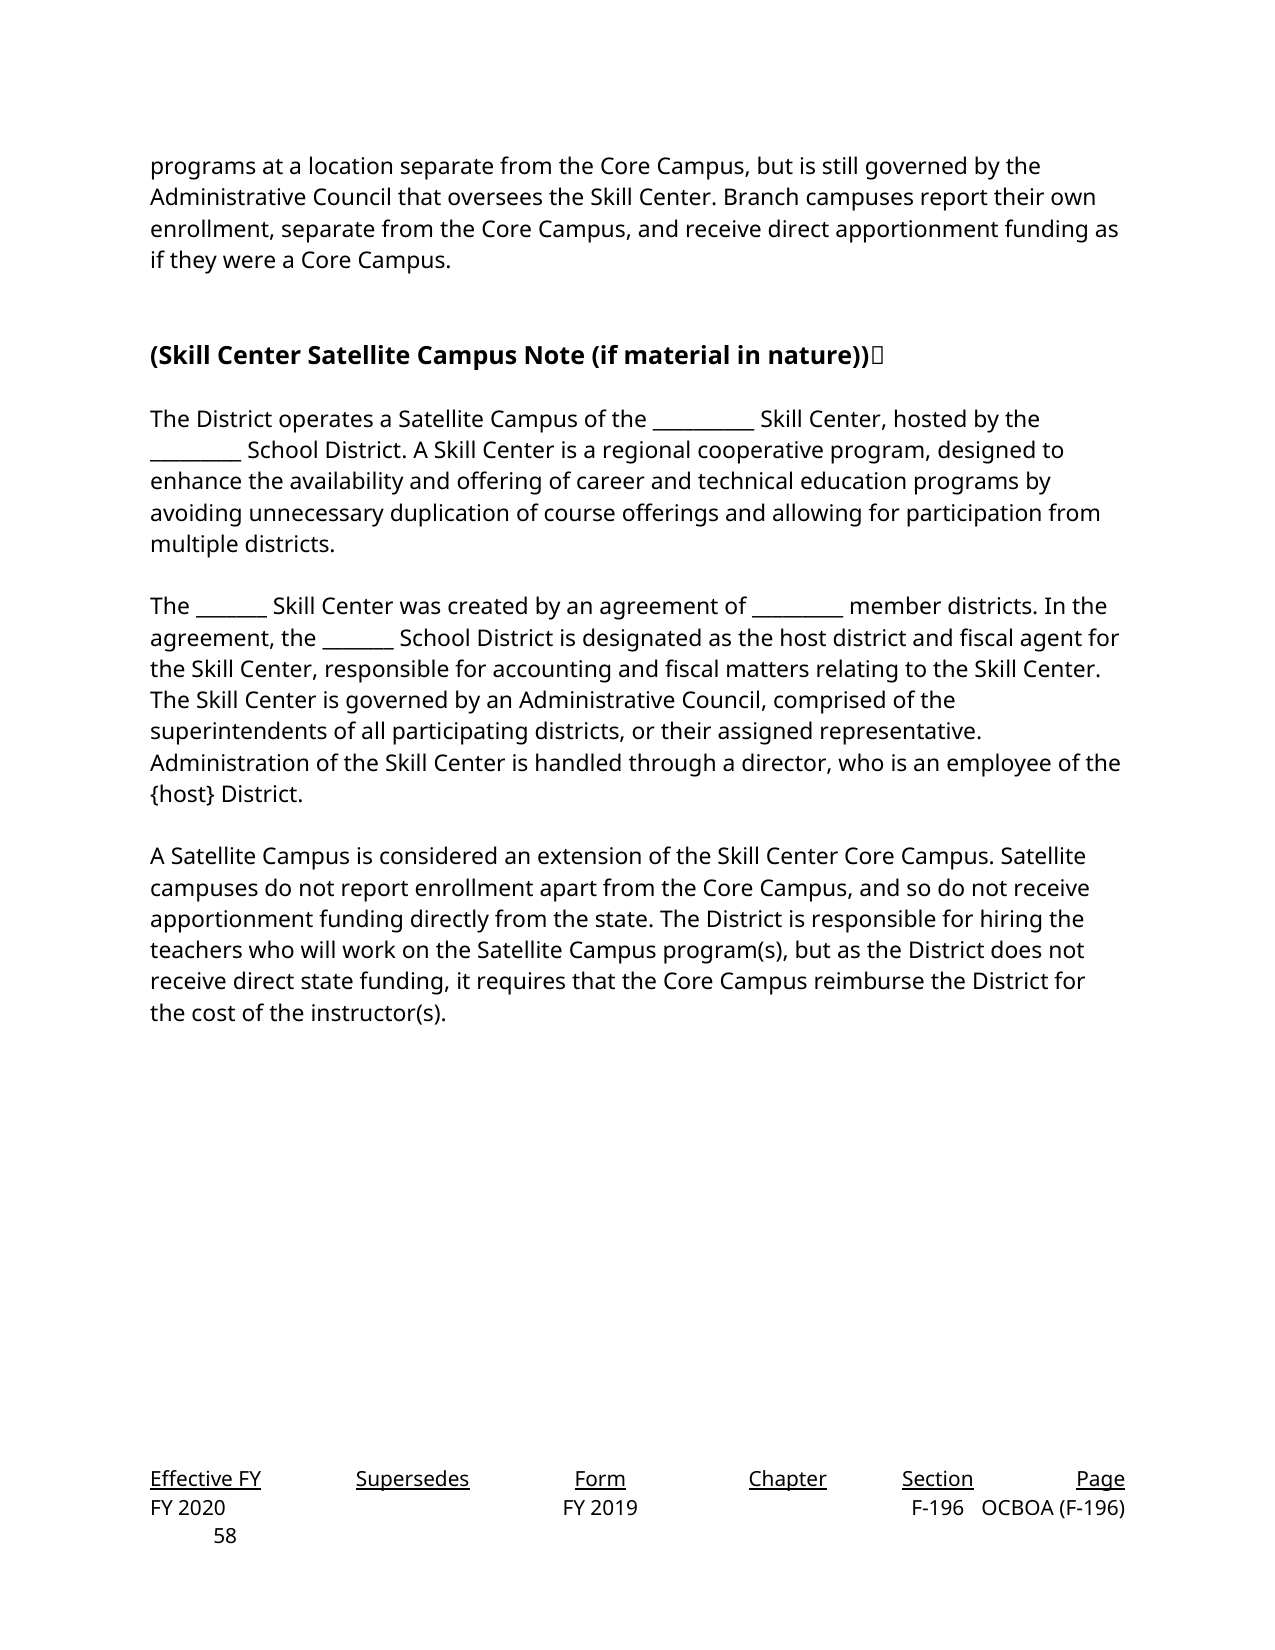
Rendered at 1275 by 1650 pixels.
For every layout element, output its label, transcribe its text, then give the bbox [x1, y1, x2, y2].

text The District operates a Satellite Campus of the __________ Skill Center, hosted by the _________ School District. A Skill Center is a regional cooperative program, designed to enhance the availability and offering of career and technical education programs by avoiding unnecessary duplication of course offerings and allowing for participation from multiple districts. [150, 403, 1125, 559]
text The _______ Skill Center was created by an agreement of _________ member districts. In the agreement, the _______ School District is designated as the host district and fiscal agent for the Skill Center, responsible for accounting and fiscal matters relating to the Skill Center. The Skill Center is governed by an Administrative Council, comprised of the superintendents of all participating districts, or their assigned representative. Administration of the Skill Center is handled through a director, who is an employee of the {host} District. [150, 590, 1125, 809]
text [150, 150, 1125, 275]
subtitle (Skill Center Satellite Campus Note (if material in nature)) [150, 337, 1125, 372]
text A Satellite Campus is considered an extension of the Skill Center Core Campus. Satellite campuses do not report enrollment apart from the Core Campus, and so do not receive apportionment funding directly from the state. The District is responsible for hiring the teachers who will work on the Satellite Campus program(s), but as the District does not receive direct state funding, it requires that the Core Campus reimburse the District for the cost of the instructor(s). [150, 840, 1125, 1028]
